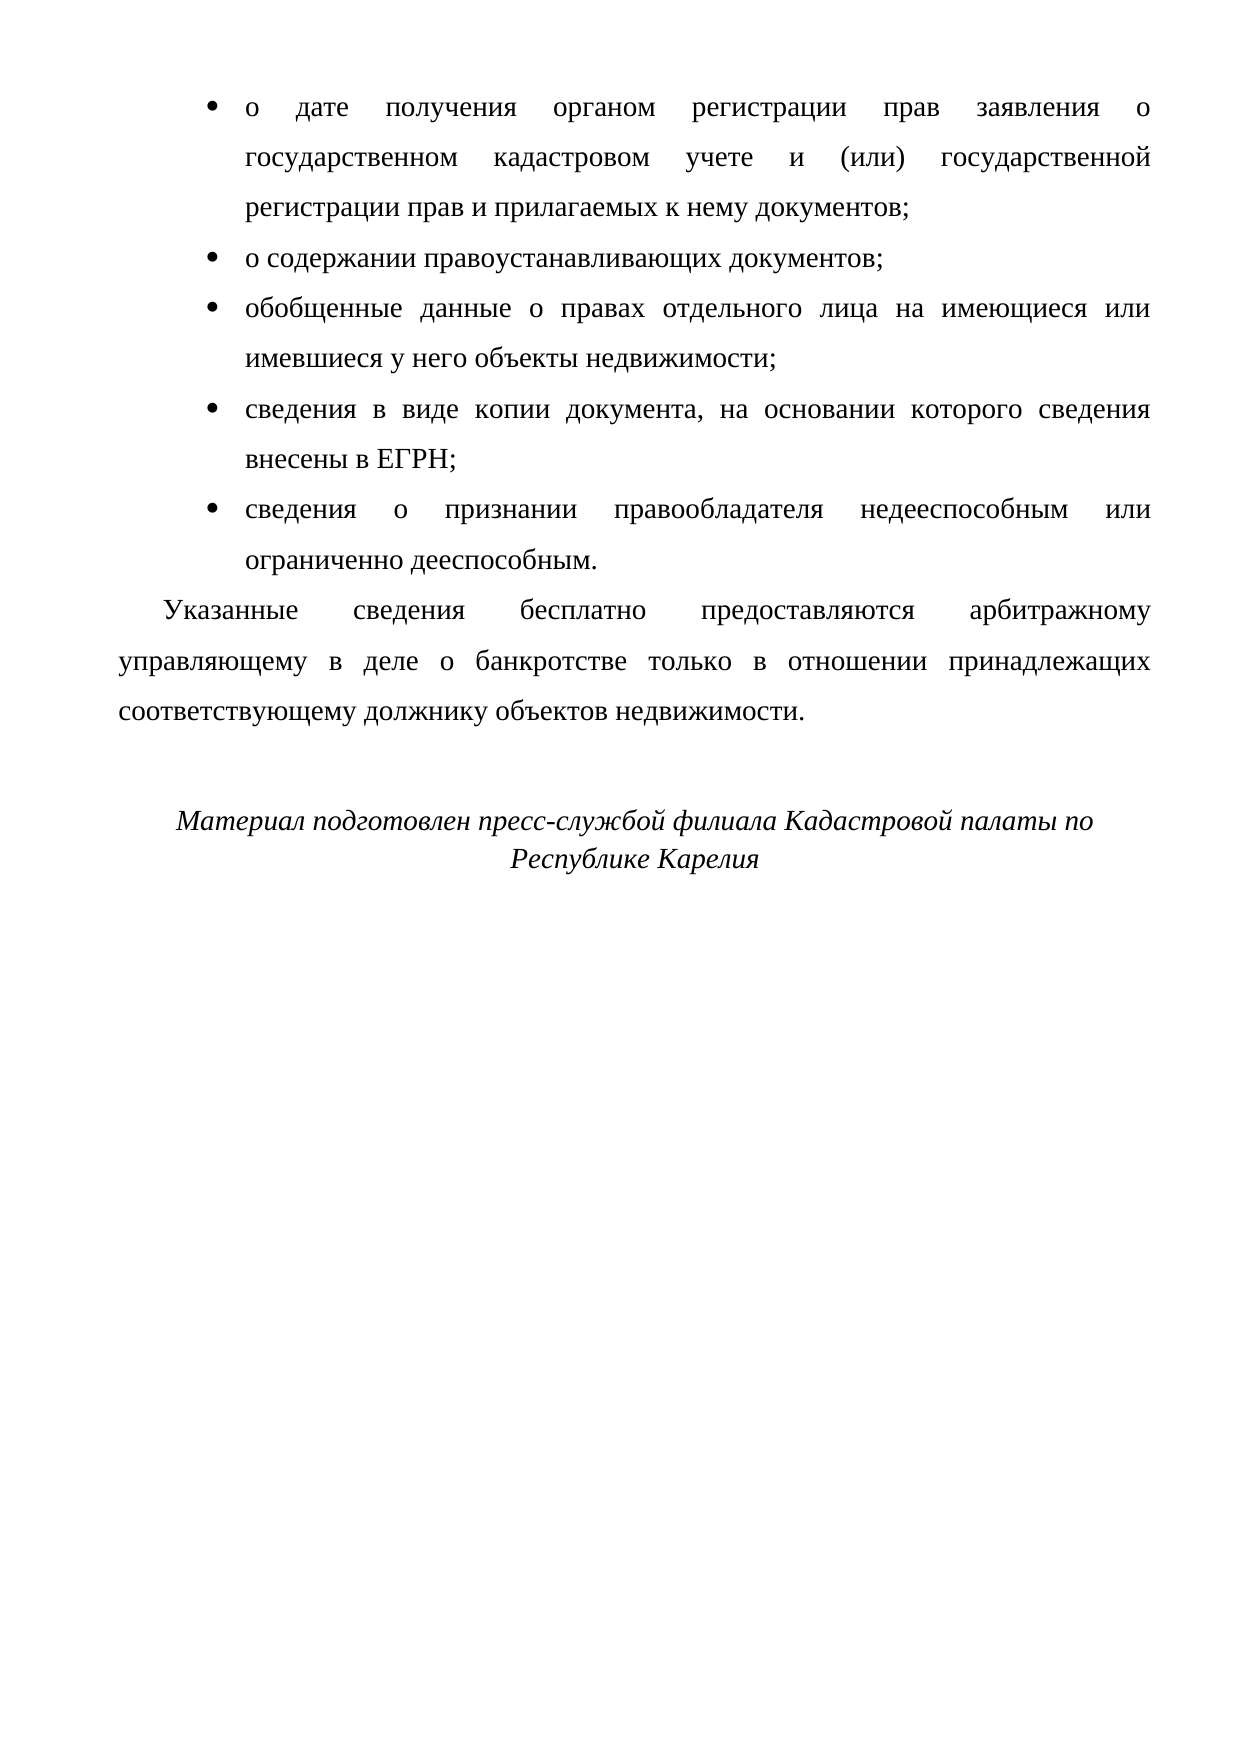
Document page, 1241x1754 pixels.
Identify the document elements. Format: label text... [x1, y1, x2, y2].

text Материал подготовлен пресс-службой филиала Кадастровой палаты по Республике Карелия [118, 803, 1152, 875]
list сведения о признании правообладателя недееспособным или ограниченно дееспособным. [207, 492, 1152, 576]
list о дате получения органом регистрации прав заявления о государственном кадастровом учете и (или) государственной регистрации прав и прилагаемых к нему документов; [207, 89, 1152, 223]
list обобщенные данные о правах отдельного лица на имеющиеся или имевшиеся у него объекты недвижимости; [207, 290, 1152, 374]
list сведения в виде копии документа, на основании которого сведения внесены в ЕГРН; [207, 391, 1152, 475]
list о содержании правоустанавливающих документов; [207, 240, 1152, 273]
text Указанные сведения бесплатно предоставляются арбитражному управляющему в деле о банкротстве только в отношении принадлежащих соответствующему должнику объектов недвижимости. [118, 592, 1152, 726]
